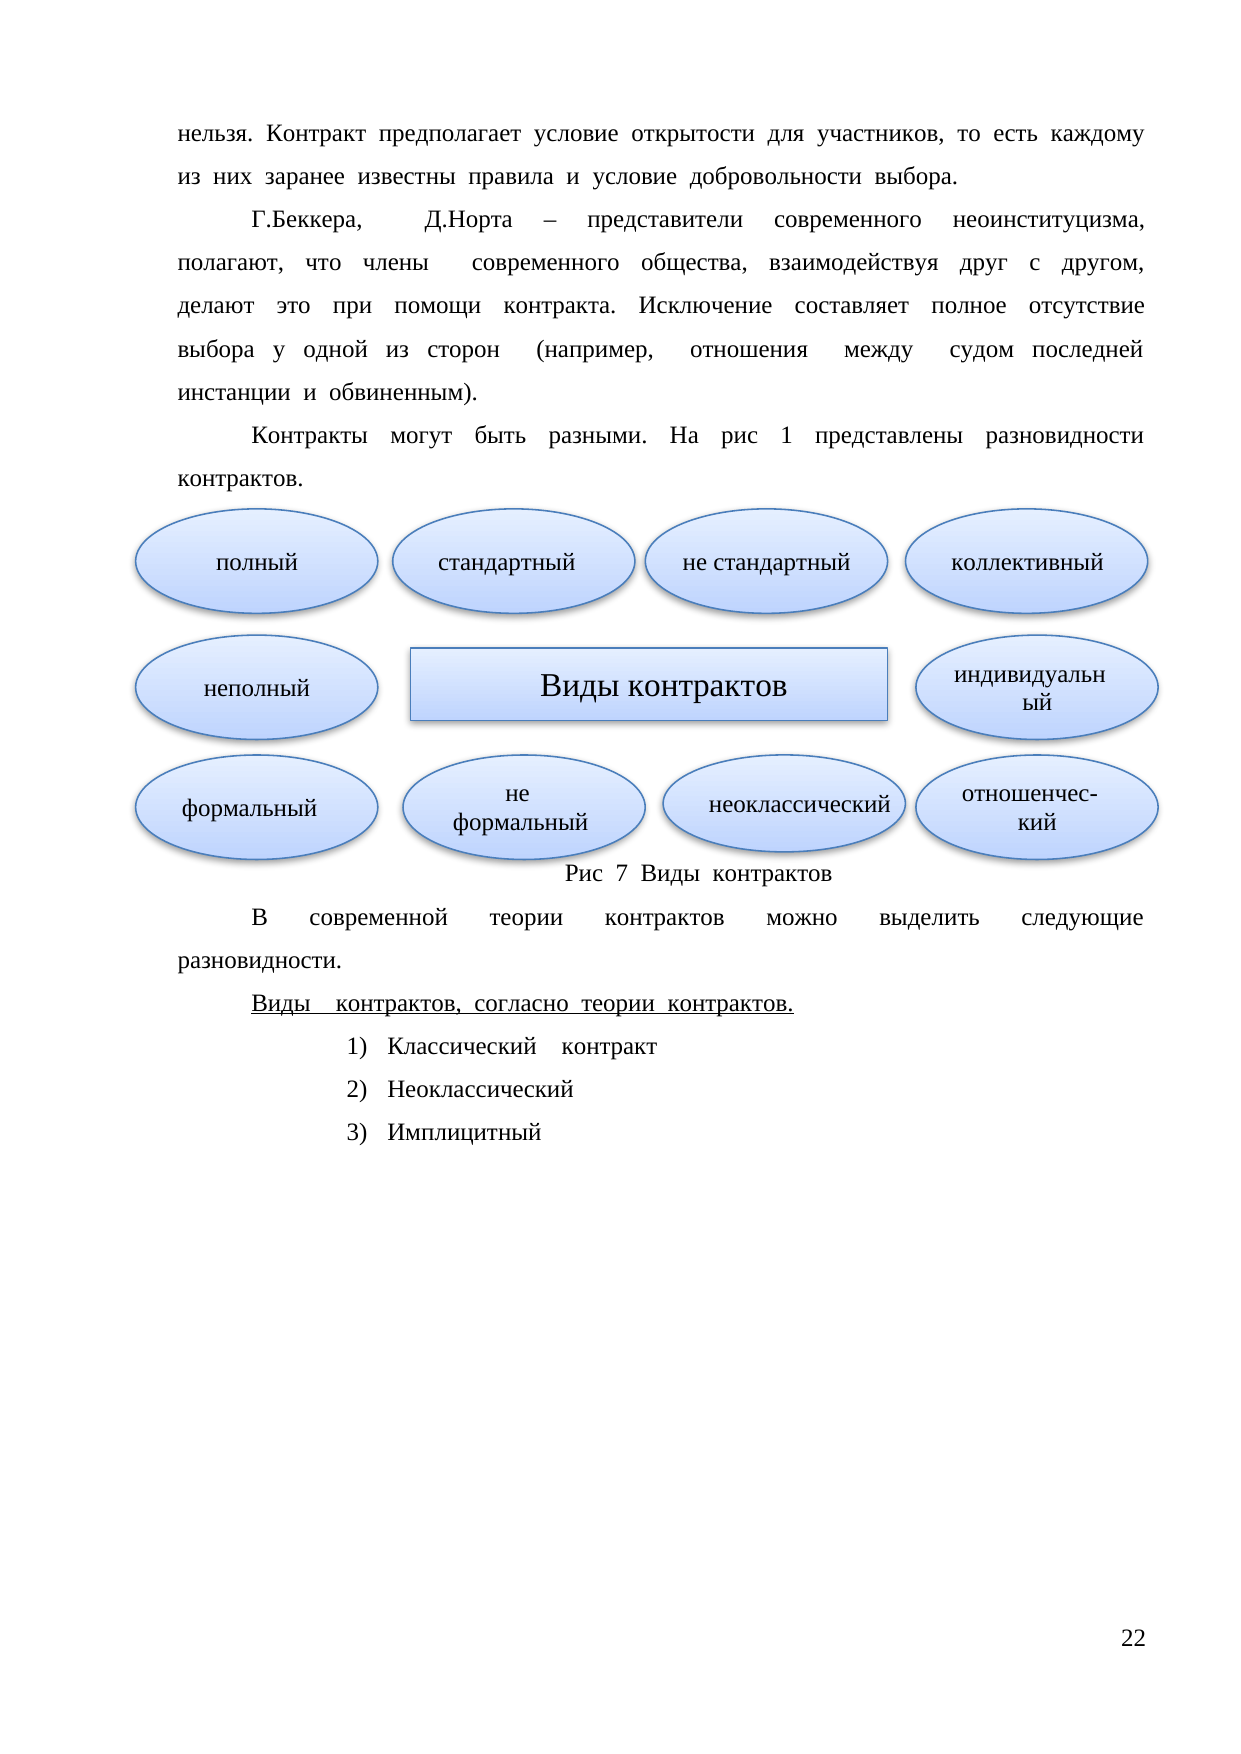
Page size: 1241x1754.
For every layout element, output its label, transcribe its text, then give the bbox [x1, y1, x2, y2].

list Классический контракт [346, 1031, 1146, 1060]
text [177, 118, 1146, 190]
text Г.Беккера, Д.Норта – представители современного неоинституцизма, полагают, что члены современного общества, взаимодействуя друг с другом, делают это при помощи контракта. Исключение составляет полное отсутствие выбора у одной из сторон (например, отношения между судом последней инстанции и обвиненным). [177, 204, 1146, 406]
list Имплицитный [346, 1117, 1146, 1146]
text В современной теории контрактов можно выделить следующие разновидности. [177, 902, 1146, 973]
text Рис 7 Виды контрактов [177, 858, 1146, 887]
list Неоклассический [346, 1074, 1146, 1103]
text Контракты могут быть разными. На рис 1 представлены разновидности контрактов. [177, 420, 1146, 492]
text Виды контрактов, согласно теории контрактов. [177, 988, 1146, 1017]
